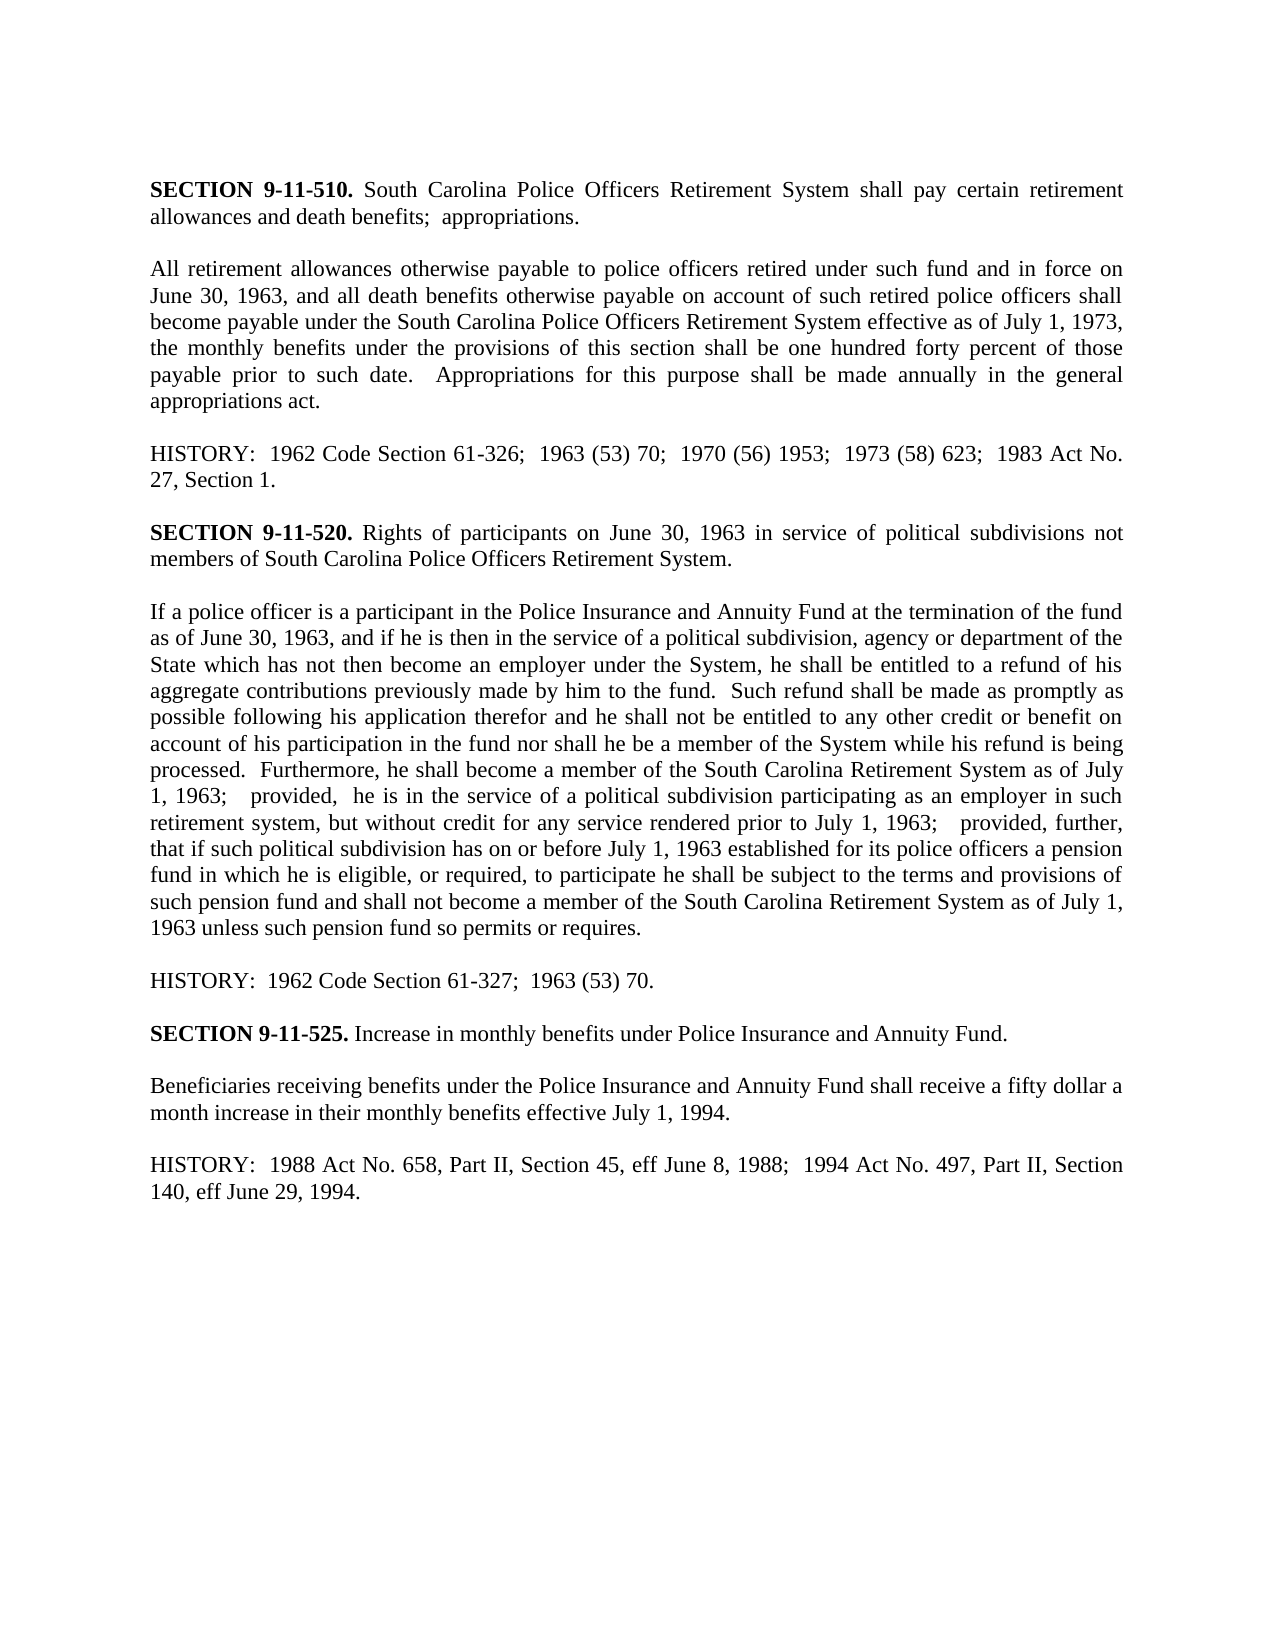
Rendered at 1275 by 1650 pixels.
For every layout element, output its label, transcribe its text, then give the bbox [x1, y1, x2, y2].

text Beneficiaries receiving benefits under the Police Insurance and Annuity Fund shall receive a fifty dollar a month increase in their monthly benefits effective July 1, 1994. [150, 1072, 1125, 1125]
text HISTORY: 1962 Code Section 61-326; 1963 (53) 70; 1970 (56) 1953; 1973 (58) 623; 1983 Act No. 27, Section 1. [150, 440, 1125, 493]
text HISTORY: 1962 Code Section 61-327; 1963 (53) 70. [150, 967, 1125, 993]
text SECTION 9-11-510. South Carolina Police Officers Retirement System shall pay certain retirement allowances and death benefits; appropriations. [150, 176, 1125, 229]
text All retirement allowances otherwise payable to police officers retired under such fund and in force on June 30, 1963, and all death benefits otherwise payable on account of such retired police officers shall become payable under the South Carolina Police Officers Retirement System effective as of July 1, 1973, the monthly benefits under the provisions of this section shall be one hundred forty percent of those payable prior to such date. Appropriations for this purpose shall be made annually in the general appropriations act. [150, 255, 1125, 413]
text HISTORY: 1988 Act No. 658, Part II, Section 45, eff June 8, 1988; 1994 Act No. 497, Part II, Section 140, eff June 29, 1994. [150, 1151, 1125, 1204]
text SECTION 9-11-525. Increase in monthly benefits under Police Insurance and Annuity Fund. [150, 1020, 1125, 1046]
text SECTION 9-11-520. Rights of participants on June 30, 1963 in service of political subdivisions not members of South Carolina Police Officers Retirement System. [150, 519, 1125, 572]
text If a police officer is a participant in the Police Insurance and Annuity Fund at the termination of the fund as of June 30, 1963, and if he is then in the service of a political subdivision, agency or department of the State which has not then become an employer under the System, he shall be entitled to a refund of his aggregate contributions previously made by him to the fund. Such refund shall be made as promptly as possible following his application therefor and he shall not be entitled to any other credit or benefit on account of his participation in the fund nor shall he be a member of the System while his refund is being processed. Furthermore, he shall become a member of the South Carolina Retirement System as of July 1, 1963; provided, he is in the service of a political subdivision participating as an employer in such retirement system, but without credit for any service rendered prior to July 1, 1963; provided, further, that if such political subdivision has on or before July 1, 1963 established for its police officers a pension fund in which he is eligible, or required, to participate he shall be subject to the terms and provisions of such pension fund and shall not become a member of the South Carolina Retirement System as of July 1, 1963 unless such pension fund so permits or requires. [150, 598, 1125, 941]
